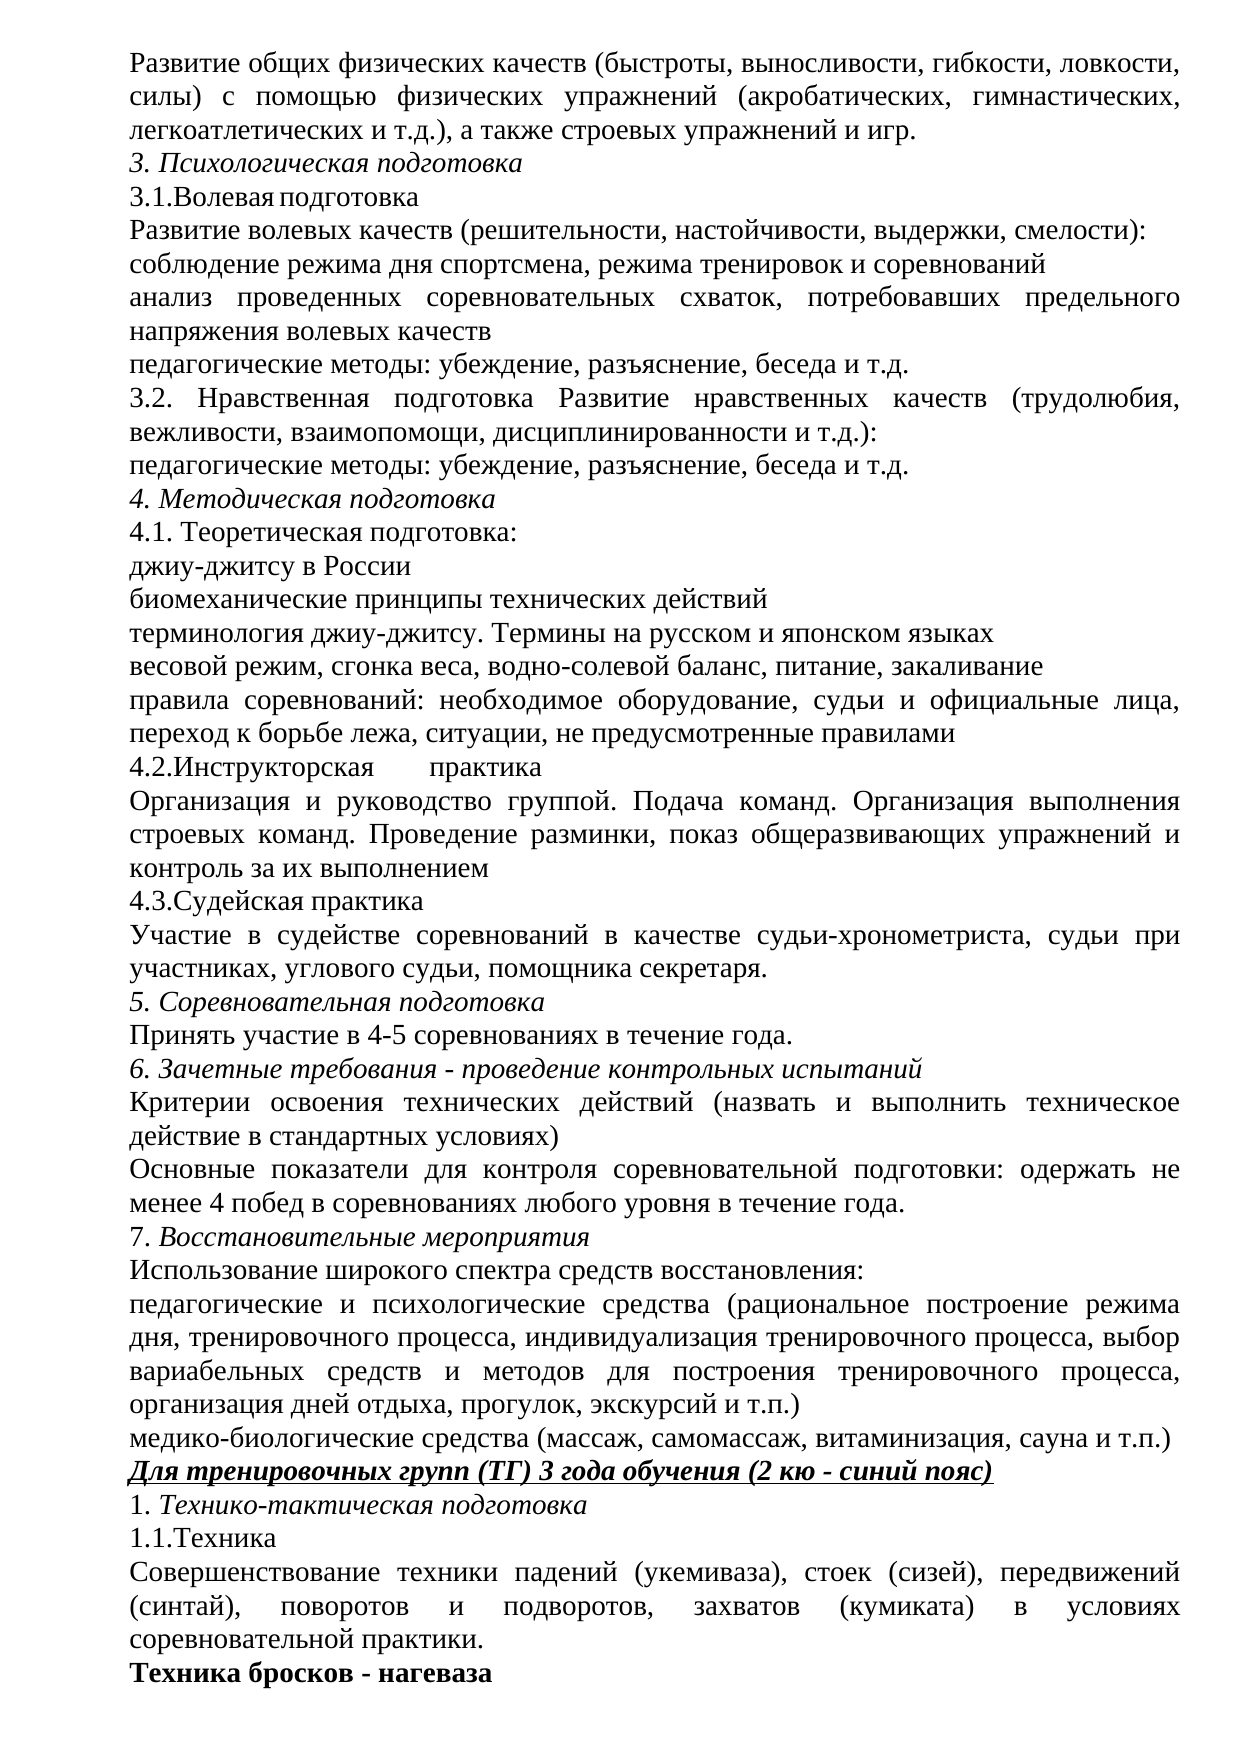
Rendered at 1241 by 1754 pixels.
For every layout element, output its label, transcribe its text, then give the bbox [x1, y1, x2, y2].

text 4.2.Инструкторская практика [129, 749, 1181, 783]
text 1.1.Техника [129, 1521, 1181, 1554]
text Развитие волевых качеств (решительности, настойчивости, выдержки, смелости): [129, 212, 1181, 246]
text Принять участие в 4-5 соревнованиях в течение года. [129, 1017, 1181, 1051]
text джиу-джитсу в России [129, 548, 1181, 581]
text Развитие общих физических качеств (быстроты, выносливости, гибкости, ловкости, силы) с помощью физических упражнений (акробатических, гимнастических, легкоатлетических и т.д.), а также строевых упражнений и игр. [129, 45, 1181, 145]
text Участие в судействе соревнований в качестве судьи-хронометриста, судьи при участниках, углового судьи, помощника секретаря. [129, 917, 1181, 984]
text Для тренировочных групп (ТГ) 3 года обучения (2 кю - синий пояс) [129, 1453, 1181, 1487]
text Основные показатели для контроля соревновательной подготовки: одержать не менее 4 побед в соревнованиях любого уровня в течение года. [129, 1152, 1181, 1219]
text весовой режим, сгонка веса, водно-солевой баланс, питание, закаливание [129, 648, 1181, 682]
text 4.3.Судейская практика [129, 883, 1181, 917]
text медико-биологические средства (массаж, самомассаж, витаминизация, сауна и т.п.) [129, 1420, 1181, 1453]
text 3.1.Волевая подготовка [129, 179, 1181, 212]
text анализ проведенных соревновательных схваток, потребовавших предельного напряжения волевых качеств [129, 279, 1181, 347]
text Критерии освоения технических действий (назвать и выполнить техническое действие в стандартных условиях) [129, 1084, 1181, 1152]
text 5. Соревновательная подготовка [129, 984, 1181, 1017]
text Организация и руководство группой. Подача команд. Организация выполнения строевых команд. Проведение разминки, показ общеразвивающих упражнений и контроль за их выполнением [129, 783, 1181, 883]
text соблюдение режима дня спортсмена, режима тренировок и соревнований [129, 246, 1181, 279]
text правила соревнований: необходимое оборудование, судьи и официальные лица, переход к борьбе лежа, ситуации, не предусмотренные правилами [129, 682, 1181, 749]
text 4. Методическая подготовка [129, 481, 1181, 514]
text 7. Восстановительные мероприятия [129, 1219, 1181, 1252]
text 1. Технико-тактическая подготовка [129, 1487, 1181, 1521]
text Совершенствование техники падений (укемиваза), стоек (сизей), передвижений (синтай), поворотов и подворотов, захватов (кумиката) в условиях соревновательной практики. [129, 1554, 1181, 1655]
text 4.1. Теоретическая подготовка: [129, 514, 1181, 548]
text педагогические методы: убеждение, разъяснение, беседа и т.д. [129, 347, 1181, 380]
text 3. Психологическая подготовка [129, 145, 1181, 179]
text 6. Зачетные требования - проведение контрольных испытаний [129, 1051, 1181, 1084]
text педагогические методы: убеждение, разъяснение, беседа и т.д. [129, 447, 1181, 481]
text педагогические и психологические средства (рациональное построение режима дня, тренировочного процесса, индивидуализация тренировочного процесса, выбор вариабельных средств и методов для построения тренировочного процесса, организация дней отдыха, прогулок, экскурсий и т.п.) [129, 1286, 1181, 1420]
text терминология джиу-джитсу. Термины на русском и японском языках [129, 615, 1181, 648]
text биомеханические принципы технических действий [129, 581, 1181, 615]
text 3.2. Нравственная подготовка Развитие нравственных качеств (трудолюбия, вежливости, взаимопомощи, дисциплинированности и т.д.): [129, 380, 1181, 447]
text Использование широкого спектра средств восстановления: [129, 1252, 1181, 1286]
text Техника бросков - нагеваза [129, 1655, 1181, 1688]
